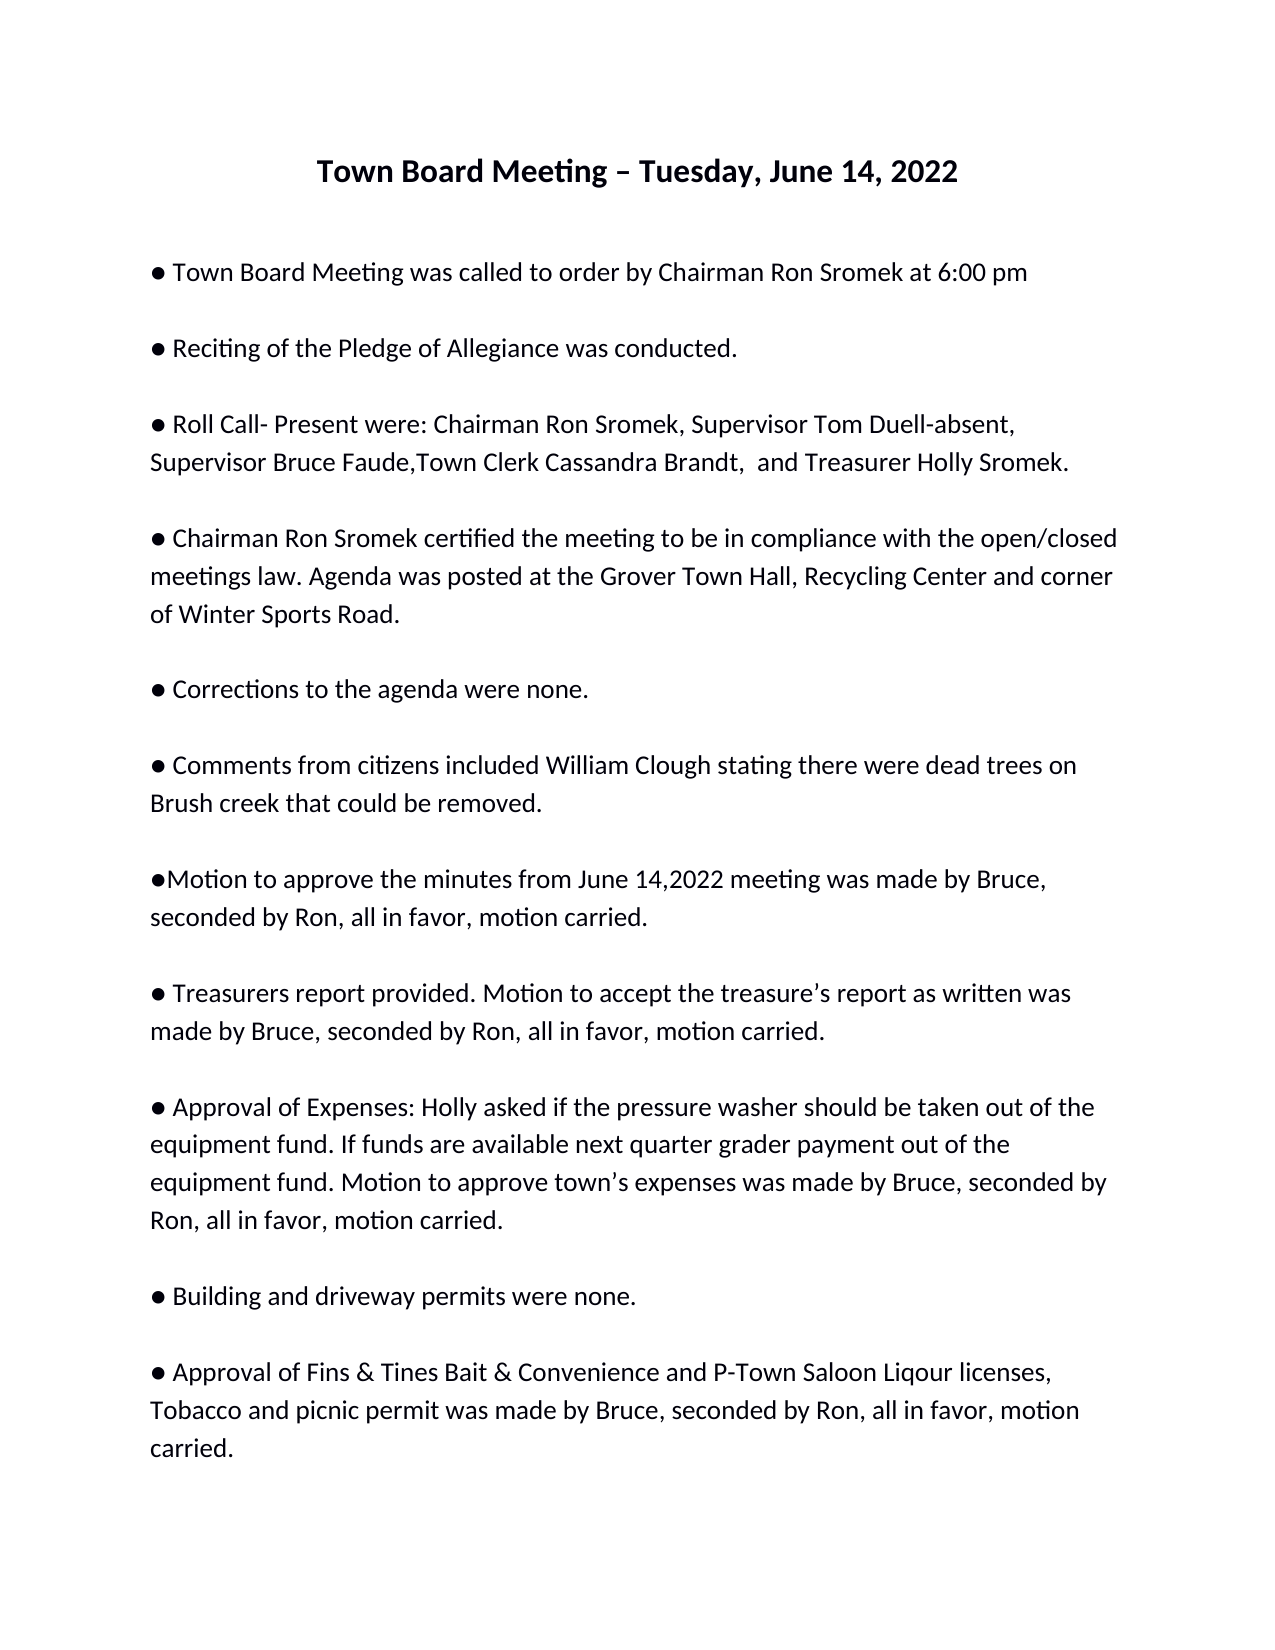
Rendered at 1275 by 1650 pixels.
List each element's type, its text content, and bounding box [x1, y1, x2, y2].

text ● Approval of Fins & Tines Bait & Convenience and P-Town Saloon Liqour licenses, Tobacco and picnic permit was made by Bruce, seconded by Ron, all in favor, motion carried. [150, 1355, 1125, 1464]
text ● Corrections to the agenda were none. [150, 673, 1125, 706]
text ● Comments from citizens included William Clough stating there were dead trees on Brush creek that could be removed. [150, 748, 1125, 819]
text ● Treasurers report provided. Motion to accept the treasure’s report as written was made by Bruce, seconded by Ron, all in favor, motion carried. [150, 976, 1125, 1047]
text ● Roll Call- Present were: Chairman Ron Sromek, Supervisor Tom Duell-absent, Supervisor Bruce Faude,Town Clerk Cassandra Brandt, and Treasurer Holly Sromek. [150, 407, 1125, 478]
text ● Building and driveway permits were none. [150, 1279, 1125, 1312]
text Town Board Meeting – Tuesday, June 14, 2022 [150, 150, 1125, 191]
text ● Town Board Meeting was called to order by Chairman Ron Sromek at 6:00 pm [150, 256, 1125, 288]
text ●Motion to approve the minutes from June 14,2022 meeting was made by Bruce, seconded by Ron, all in favor, motion carried. [150, 862, 1125, 933]
text ● Approval of Expenses: Holly asked if the pressure washer should be taken out of the equipment fund. If funds are available next quarter grader payment out of the equipment fund. Motion to approve town’s expenses was made by Bruce, seconded by Ron, all in favor, motion carried. [150, 1090, 1125, 1236]
text ● Reciting of the Pledge of Allegiance was conducted. [150, 331, 1125, 364]
text ● Chairman Ron Sromek certified the meeting to be in compliance with the open/closed meetings law. Agenda was posted at the Grover Town Hall, Recycling Center and corner of Winter Sports Road. [150, 521, 1125, 630]
